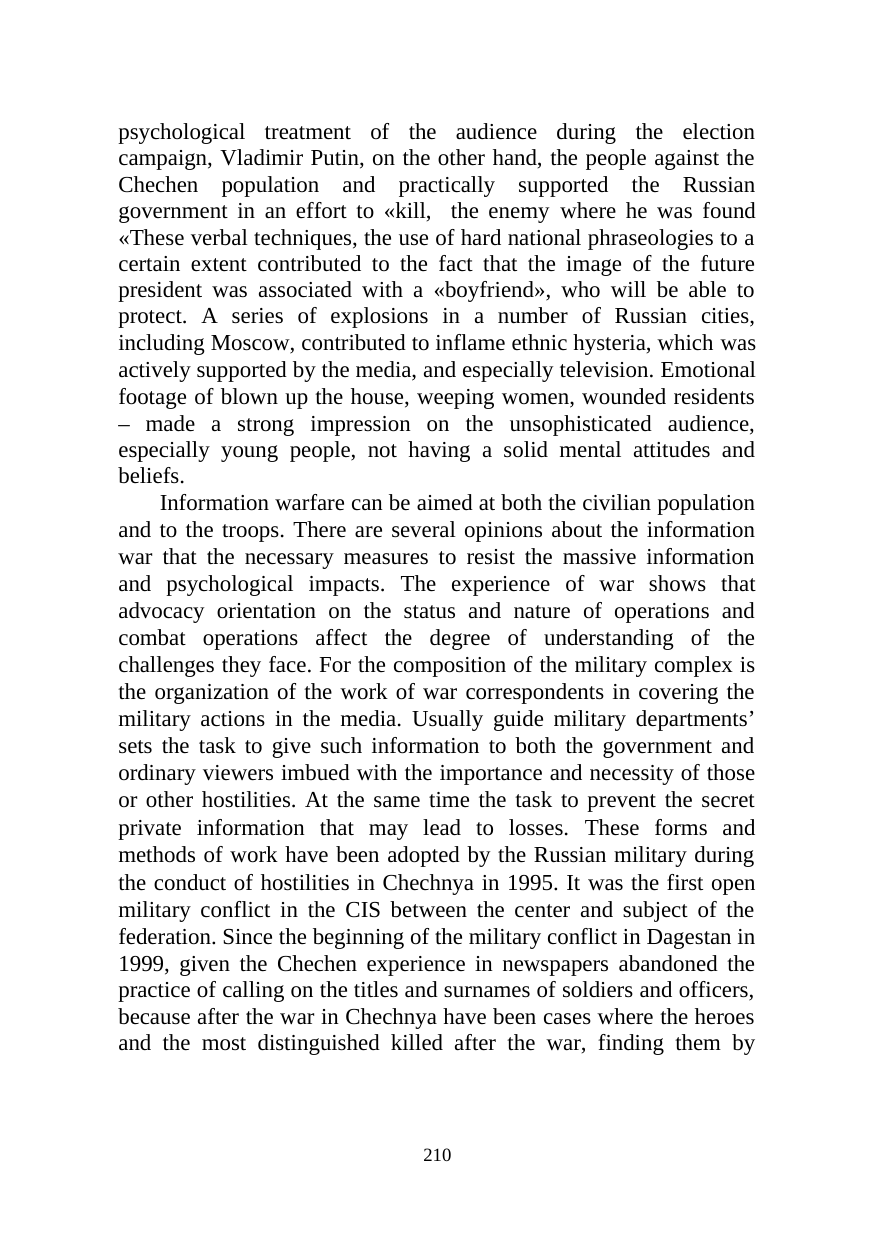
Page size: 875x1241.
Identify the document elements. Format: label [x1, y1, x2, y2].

text [118, 118, 756, 489]
text [118, 489, 756, 1056]
